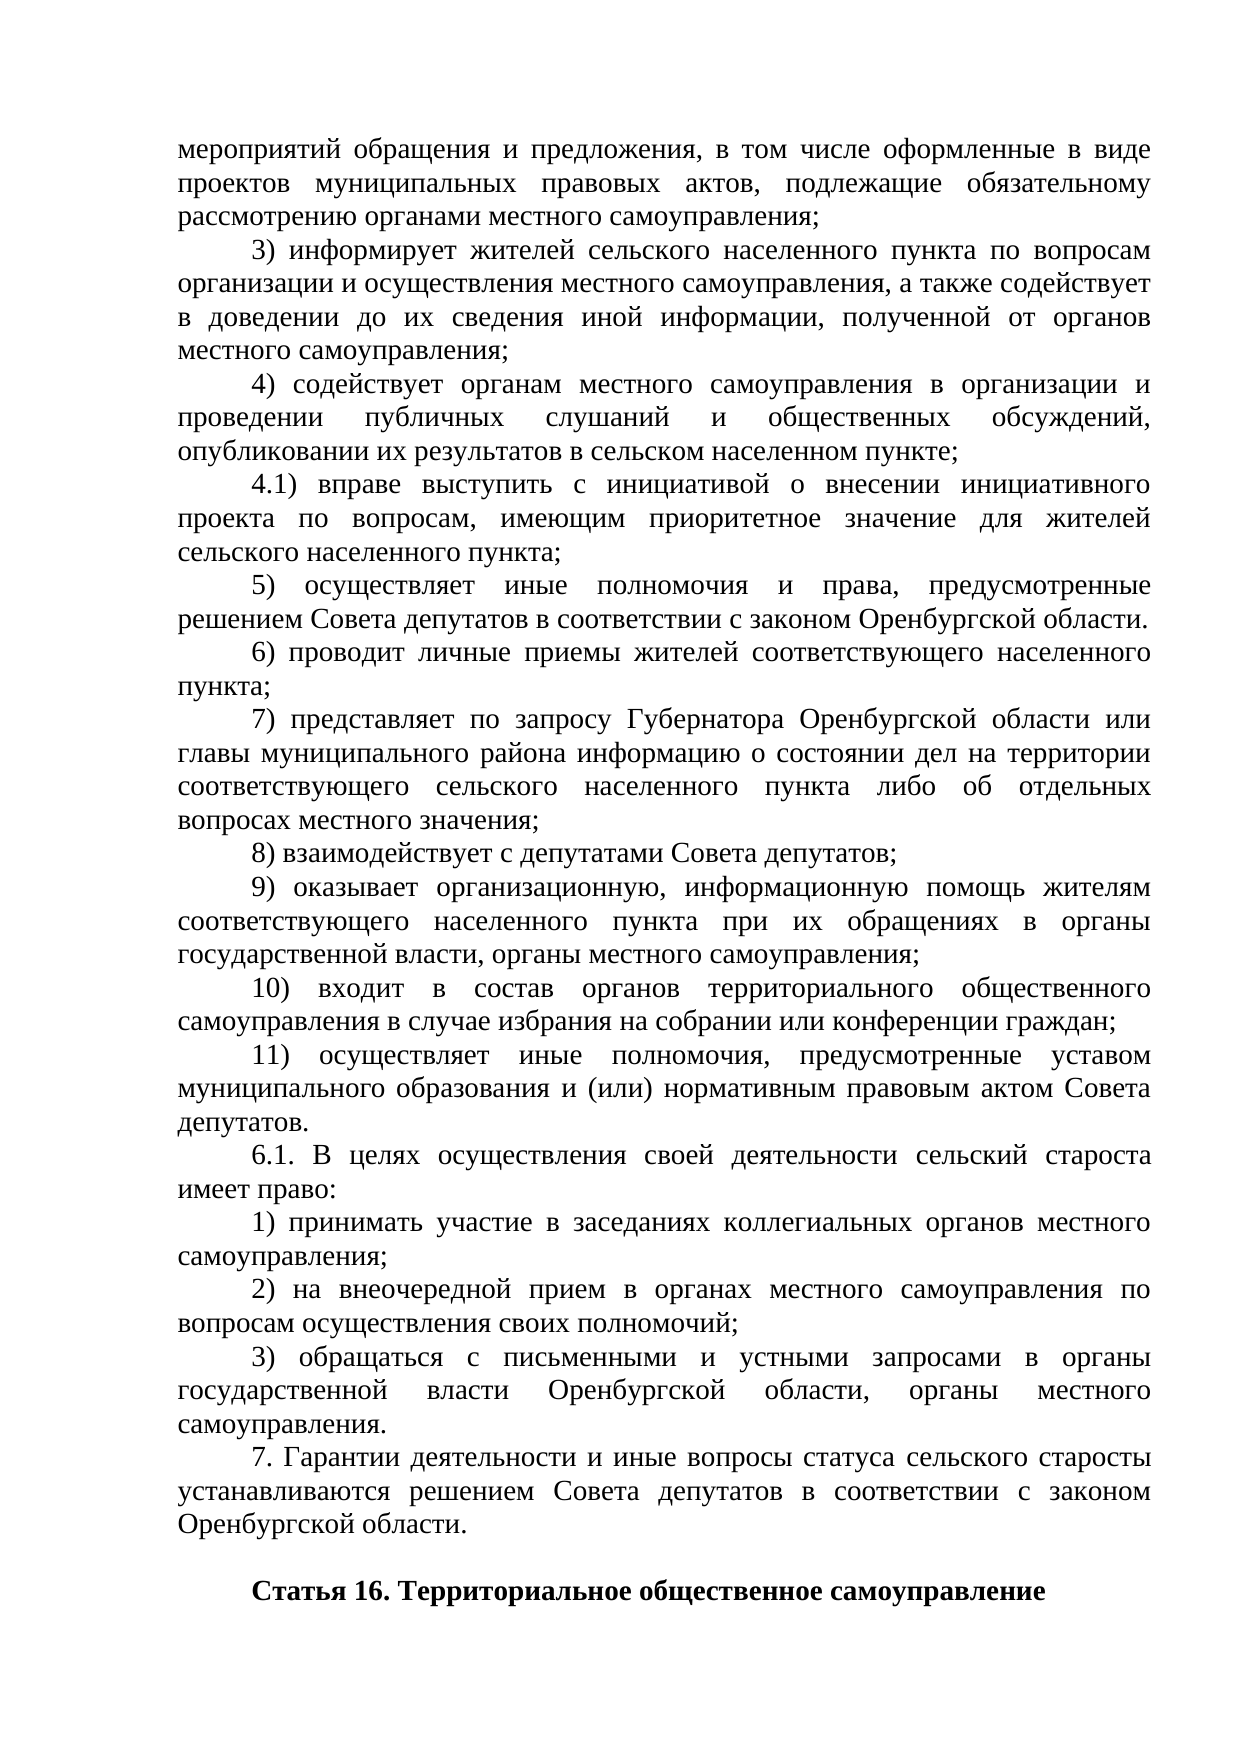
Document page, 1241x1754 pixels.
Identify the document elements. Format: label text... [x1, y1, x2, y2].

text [177, 131, 1152, 232]
text 7. Гарантии деятельности и иные вопросы статуса сельского старосты устанавливаются решением Совета депутатов в соответствии с законом Оренбургской области. [177, 1439, 1152, 1540]
text 3) обращаться с письменными и устными запросами в органы государственной власти Оренбургской области, органы местного самоуправления. [177, 1339, 1152, 1439]
text 4) содействует органам местного самоуправления в организации и проведении публичных слушаний и общественных обсуждений, опубликовании их результатов в сельском населенном пункте; [177, 366, 1152, 467]
text 6.1. В целях осуществления своей деятельности сельский староста имеет право: [177, 1137, 1152, 1204]
text 11) осуществляет иные полномочия, предусмотренные уставом муниципального образования и (или) нормативным правовым актом Совета депутатов. [177, 1037, 1152, 1137]
text 4.1) вправе выступить с инициативой о внесении инициативного проекта по вопросам, имеющим приоритетное значение для жителей сельского населенного пункта; [177, 467, 1152, 567]
text 1) принимать участие в заседаниях коллегиальных органов местного самоуправления; [177, 1204, 1152, 1272]
text 9) оказывает организационную, информационную помощь жителям соответствующего населенного пункта при их обращениях в органы государственной власти, органы местного самоуправления; [177, 869, 1152, 970]
text Статья 16. Территориальное общественное самоуправление [177, 1573, 1152, 1607]
text 10) входит в состав органов территориального общественного самоуправления в случае избрания на собрании или конференции граждан; [177, 970, 1152, 1037]
text 3) информирует жителей сельского населенного пункта по вопросам организации и осуществления местного самоуправления, а также содействует в доведении до их сведения иной информации, полученной от органов местного самоуправления; [177, 232, 1152, 366]
text 7) представляет по запросу Губернатора Оренбургской области или главы муниципального района информацию о состоянии дел на территории соответствующего сельского населенного пункта либо об отдельных вопросах местного значения; [177, 701, 1152, 836]
text 8) взаимодействует с депутатами Совета депутатов; [177, 836, 1152, 869]
text 6) проводит личные приемы жителей соответствующего населенного пункта; [177, 634, 1152, 701]
text 5) осуществляет иные полномочия и права, предусмотренные решением Совета депутатов в соответствии с законом Оренбургской области. [177, 567, 1152, 634]
text 2) на внеочередной прием в органах местного самоуправления по вопросам осуществления своих полномочий; [177, 1272, 1152, 1339]
